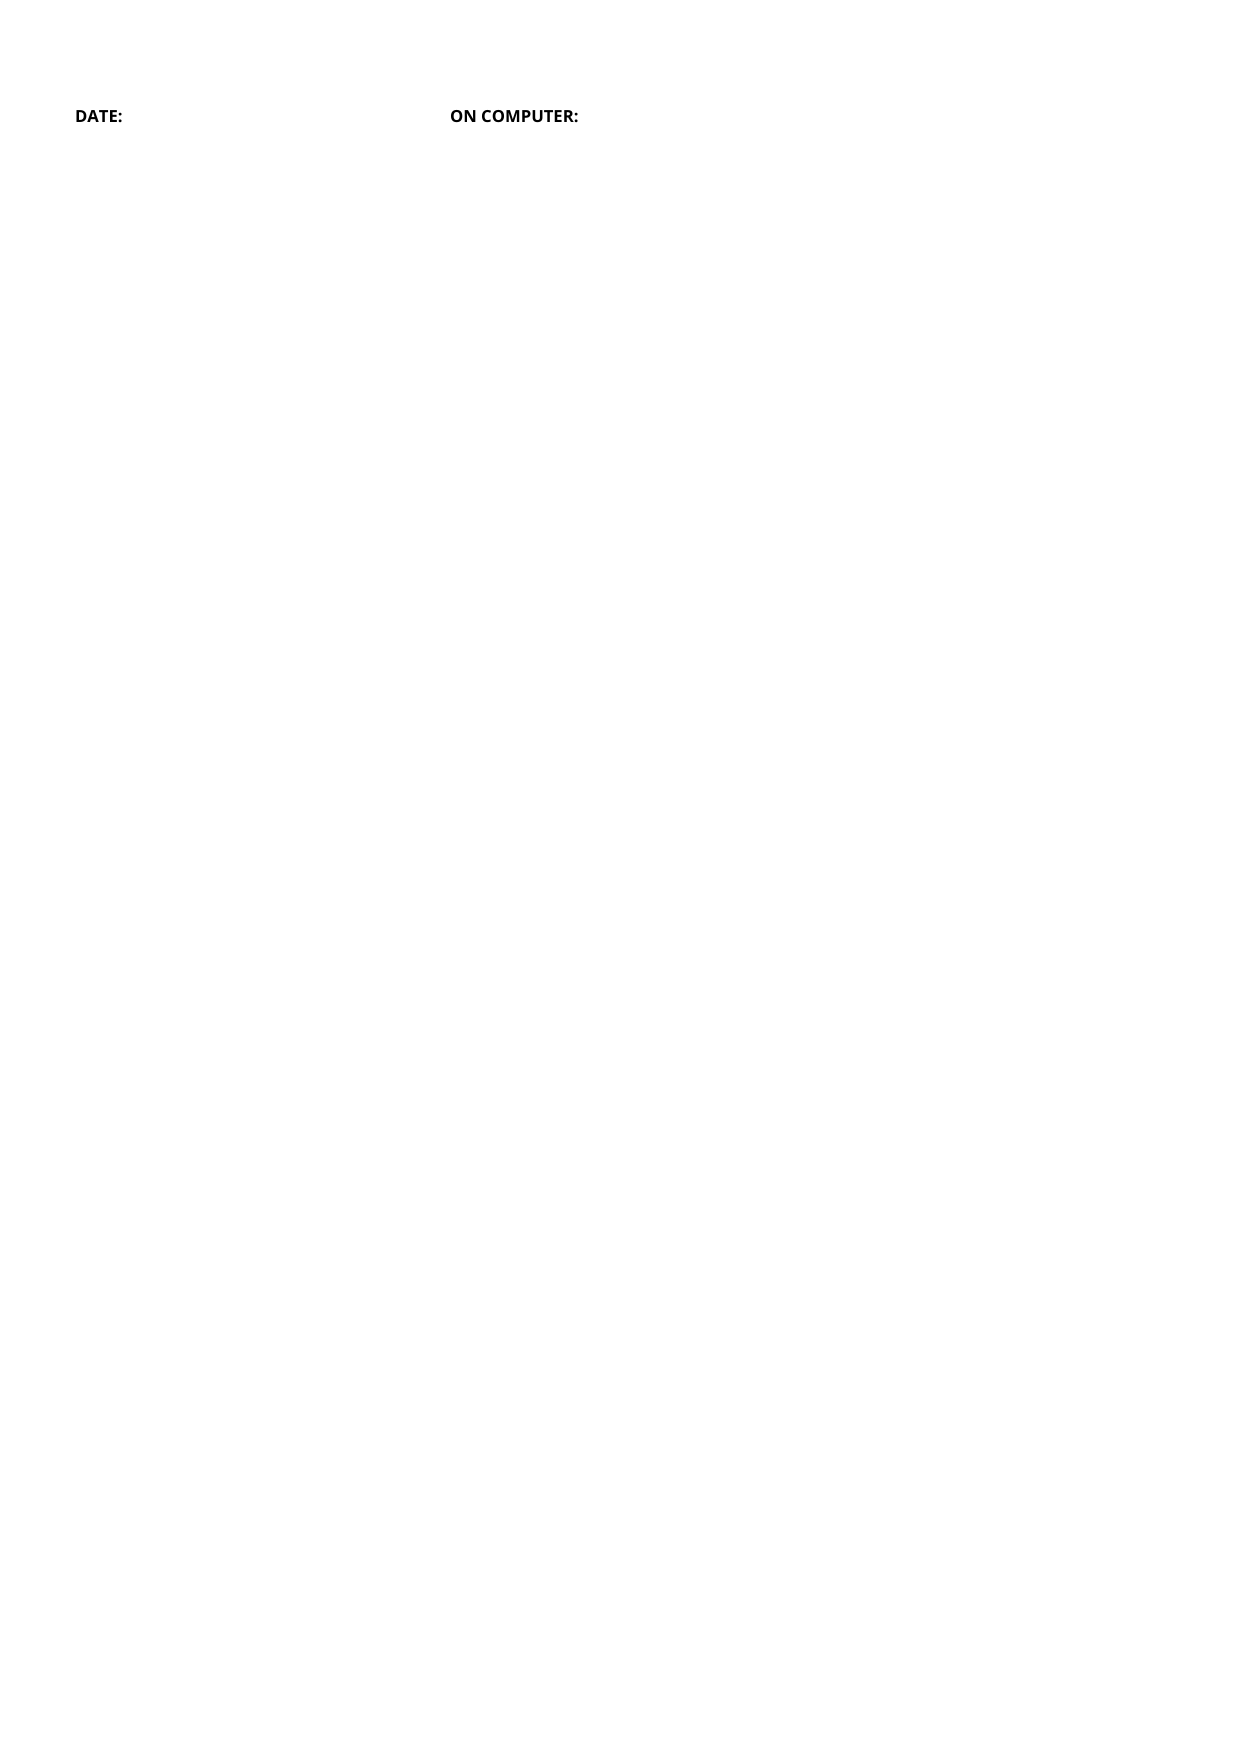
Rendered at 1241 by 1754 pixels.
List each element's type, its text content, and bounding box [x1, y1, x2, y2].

text DATE: ON COMPUTER: [75, 104, 1165, 127]
